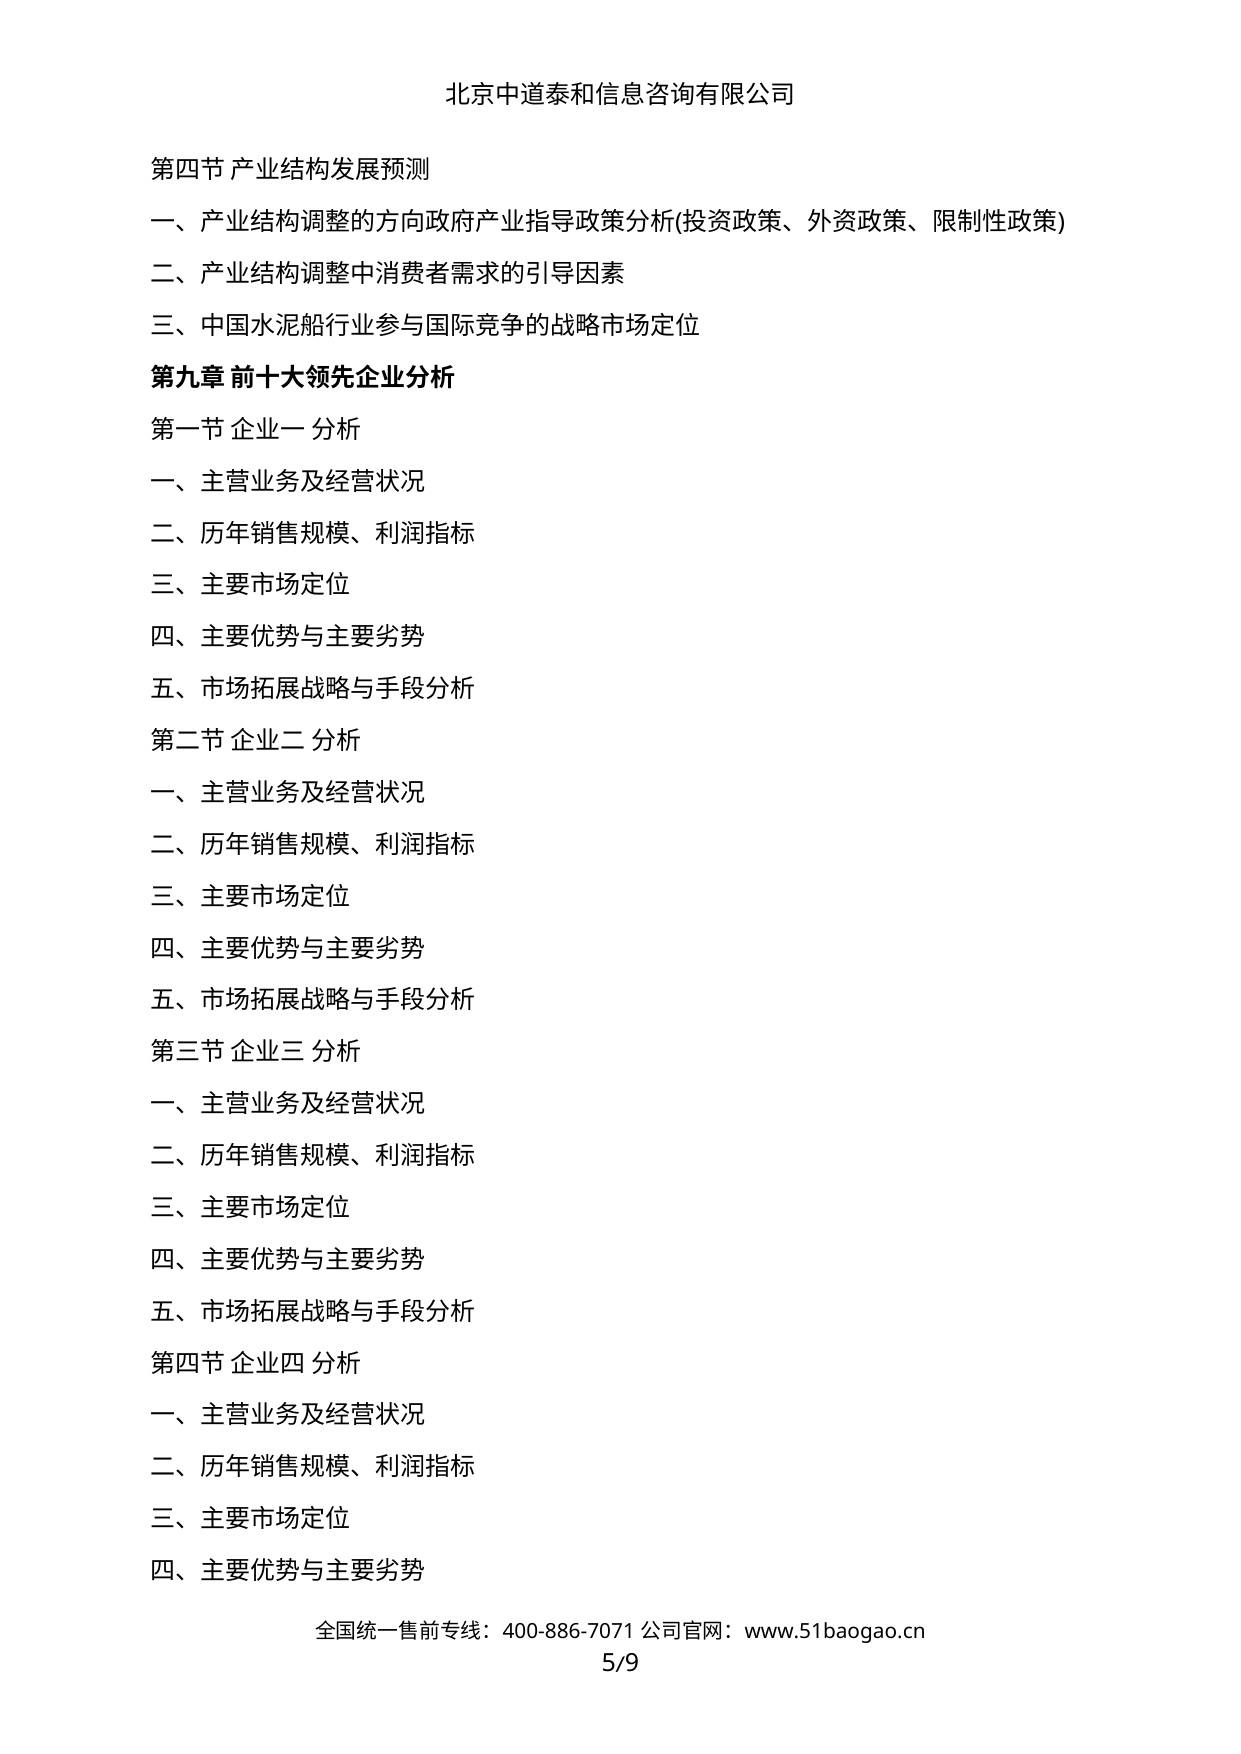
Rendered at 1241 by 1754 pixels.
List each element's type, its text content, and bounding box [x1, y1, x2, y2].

text 一、主营业务及经营状况 [150, 461, 1090, 497]
text 二、产业结构调整中消费者需求的引导因素 [150, 254, 1090, 290]
text 四、主要优势与主要劣势 [150, 928, 1090, 964]
text 一、主营业务及经营状况 [150, 1395, 1090, 1431]
text 第四节 产业结构发展预测 [150, 150, 1090, 186]
text 五、市场拓展战略与手段分析 [150, 669, 1090, 705]
text 三、主要市场定位 [150, 1187, 1090, 1224]
text 第九章 前十大领先企业分析 [150, 357, 1090, 394]
text 第二节 企业二 分析 [150, 721, 1090, 757]
text 三、主要市场定位 [150, 876, 1090, 912]
text 一、主营业务及经营状况 [150, 772, 1090, 809]
text 一、产业结构调整的方向政府产业指导政策分析(投资政策、外资政策、限制性政策) [150, 202, 1090, 238]
text 二、历年销售规模、利润指标 [150, 1136, 1090, 1172]
text 第四节 企业四 分析 [150, 1343, 1090, 1379]
text 二、历年销售规模、利润指标 [150, 824, 1090, 861]
text 五、市场拓展战略与手段分析 [150, 1291, 1090, 1327]
text 二、历年销售规模、利润指标 [150, 1447, 1090, 1483]
text 三、中国水泥船行业参与国际竞争的战略市场定位 [150, 306, 1090, 342]
text 第一节 企业一 分析 [150, 409, 1090, 446]
text 三、主要市场定位 [150, 565, 1090, 601]
text 四、主要优势与主要劣势 [150, 1239, 1090, 1276]
text 四、主要优势与主要劣势 [150, 1551, 1090, 1587]
text 一、主营业务及经营状况 [150, 1084, 1090, 1120]
text 五、市场拓展战略与手段分析 [150, 980, 1090, 1016]
text 三、主要市场定位 [150, 1499, 1090, 1535]
text 四、主要优势与主要劣势 [150, 617, 1090, 653]
text 第三节 企业三 分析 [150, 1032, 1090, 1068]
text 二、历年销售规模、利润指标 [150, 513, 1090, 549]
